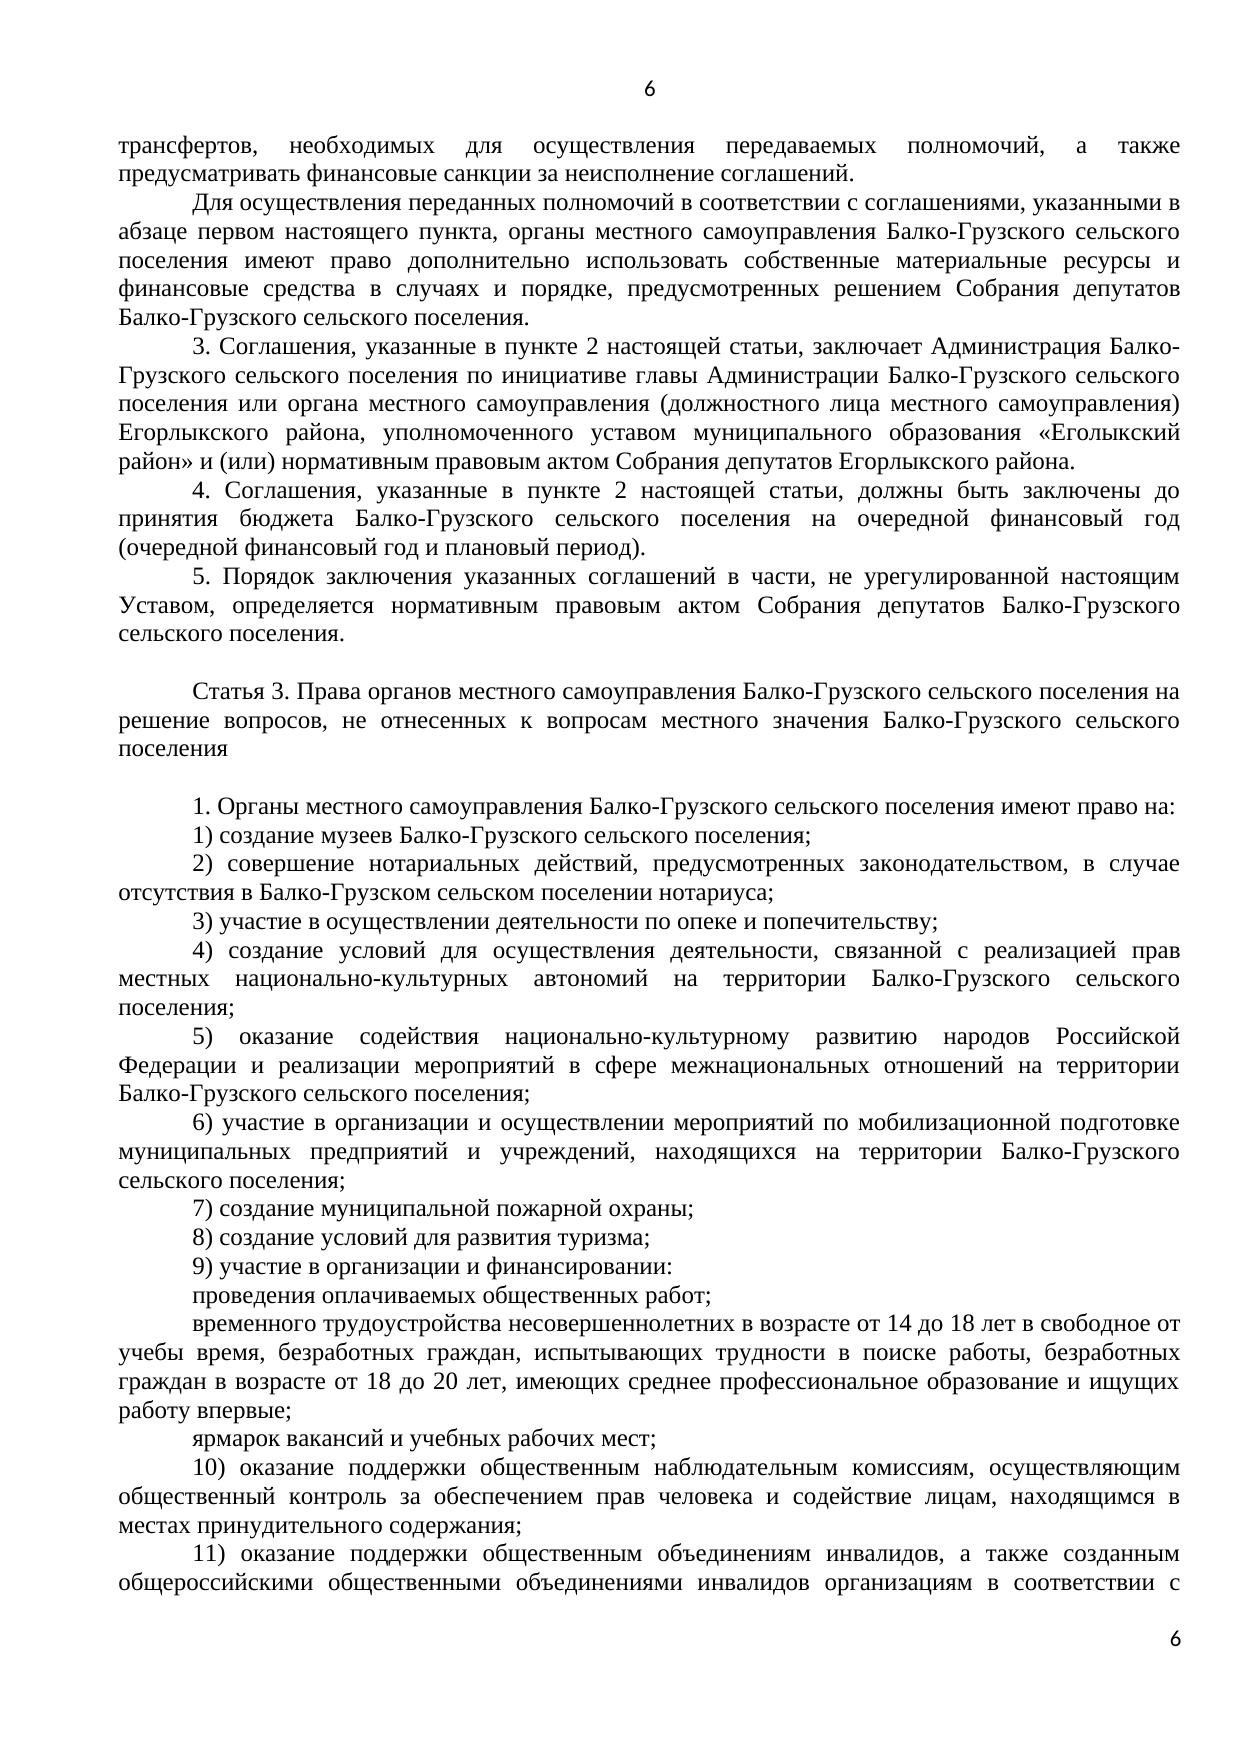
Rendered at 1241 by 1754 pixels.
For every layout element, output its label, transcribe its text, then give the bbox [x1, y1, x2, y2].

text 10) оказание поддержки общественным наблюдательным комиссиям, осуществляющим общественный контроль за обеспечением прав человека и содействие лицам, находящимся в местах принудительного содержания; [118, 1452, 1181, 1538]
text 5) оказание содействия национально-культурному развитию народов Российской Федерации и реализации мероприятий в сфере межнациональных отношений на территории Балко-Грузского сельского поселения; [118, 1021, 1181, 1107]
text 8) создание условий для развития туризма; [118, 1222, 1181, 1251]
text 5. Порядок заключения указанных соглашений в части, не урегулированной настоящим Уставом, определяется нормативным правовым актом Собрания депутатов Балко-Грузского сельского поселения. [118, 561, 1181, 647]
text 2) совершение нотариальных действий, предусмотренных законодательством, в случае отсутствия в Балко-Грузском сельском поселении нотариуса; [118, 848, 1181, 906]
text Для осуществления переданных полномочий в соответствии с соглашениями, указанными в абзаце первом настоящего пункта, органы местного самоуправления Балко-Грузского сельского поселения имеют право дополнительно использовать собственные материальные ресурсы и финансовые средства в случаях и порядке, предусмотренных решением Собрания депутатов Балко-Грузского сельского поселения. [118, 187, 1181, 331]
text проведения оплачиваемых общественных работ; [118, 1280, 1181, 1308]
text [118, 1538, 1181, 1596]
text временного трудоустройства несовершеннолетних в возрасте от 14 до 18 лет в свободное от учебы время, безработных граждан, испытывающих трудности в поиске работы, безработных граждан в возрасте от 18 до 20 лет, имеющих среднее профессиональное образование и ищущих работу впервые; [118, 1308, 1181, 1423]
text 1) создание музеев Балко-Грузского сельского поселения; [118, 820, 1181, 848]
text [118, 130, 1181, 187]
text 4) создание условий для осуществления деятельности, связанной с реализацией прав местных национально-культурных автономий на территории Балко-Грузского сельского поселения; [118, 935, 1181, 1021]
text 3) участие в осуществлении деятельности по опеке и попечительству; [118, 906, 1181, 935]
text 1. Органы местного самоуправления Балко-Грузского сельского поселения имеют право на: [118, 791, 1181, 820]
text 7) создание муниципальной пожарной охраны; [118, 1193, 1181, 1222]
text 3. Соглашения, указанные в пункте 2 настоящей статьи, заключает Администрация Балко-Грузского сельского поселения по инициативе главы Администрации Балко-Грузского сельского поселения или органа местного самоуправления (должностного лица местного самоуправления) Егорлыкского района, уполномоченного уставом муниципального образования «Еголыкский район» и (или) нормативным правовым актом Собрания депутатов Егорлыкского района. [118, 331, 1181, 475]
text 4. Соглашения, указанные в пункте 2 настоящей статьи, должны быть заключены до принятия бюджета Балко-Грузского сельского поселения на очередной финансовый год (очередной финансовый год и плановый период). [118, 475, 1181, 561]
text 9) участие в организации и финансировании: [118, 1251, 1181, 1280]
text Статья 3. Права органов местного самоуправления Балко-Грузского сельского поселения на решение вопросов, не отнесенных к вопросам местного значения Балко-Грузского сельского поселения [118, 676, 1181, 762]
text ярмарок вакансий и учебных рабочих мест; [118, 1423, 1181, 1452]
text 6) участие в организации и осуществлении мероприятий по мобилизационной подготовке муниципальных предприятий и учреждений, находящихся на территории Балко-Грузского сельского поселения; [118, 1107, 1181, 1193]
